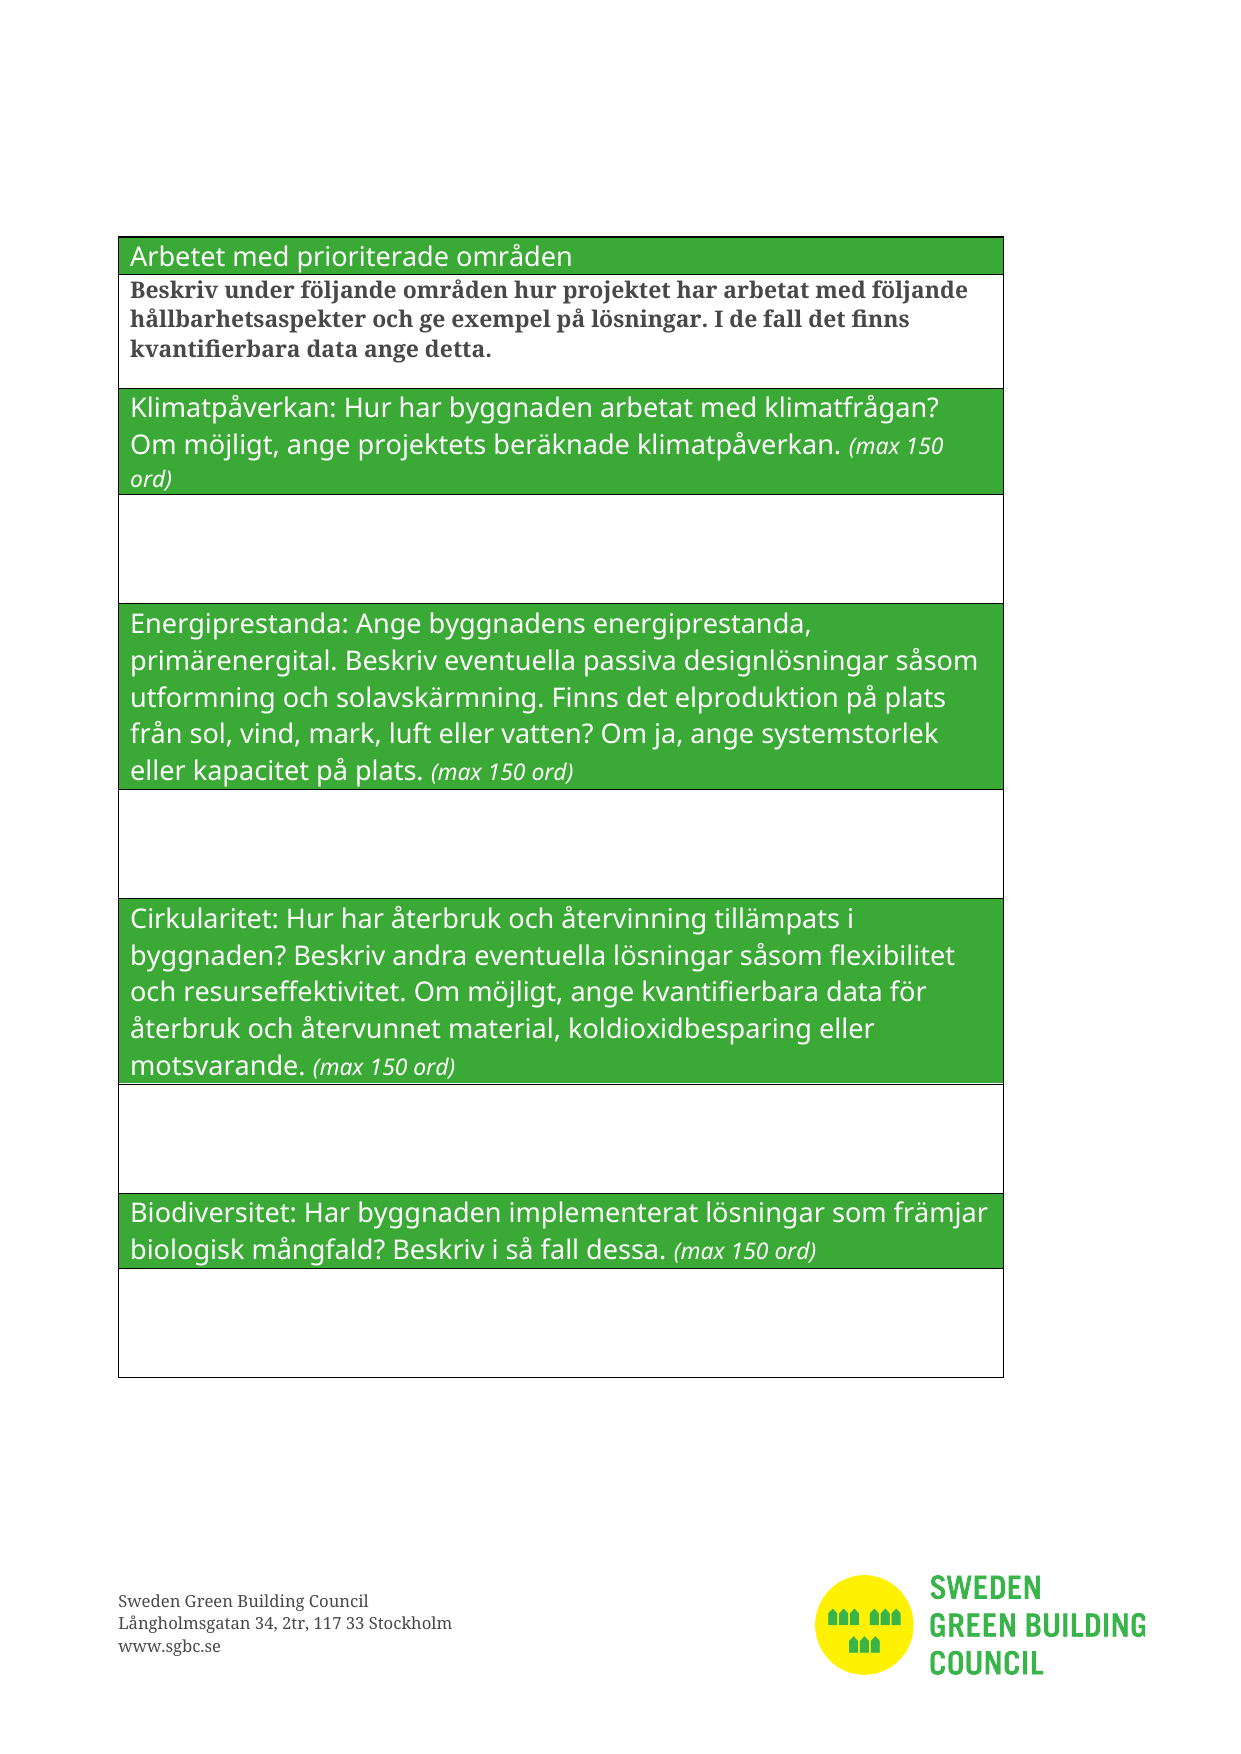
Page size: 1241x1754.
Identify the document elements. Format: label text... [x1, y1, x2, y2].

picture [815, 1575, 1146, 1675]
table_cell Cirkularitet: Hur har återbruk och återvinning tillämpats i byggnaden? Beskriv andra eventuella lösningar såsom flexibilitet och resurseffektivitet. Om möjligt, ange kvantifierbara data för återbruk och återvunnet material, koldioxidbesparing eller motsvarande. (max 150 ord) [119, 899, 1003, 1083]
table_cell Beskriv under följande områden hur projektet har arbetat med följande hållbarhetsaspekter och ge exempel på lösningar. I de fall det finns kvantifierbara data ange detta. [119, 275, 1003, 388]
table_header Arbetet med prioriterade områden [119, 238, 1003, 274]
table_cell [119, 790, 1003, 898]
table_cell Energiprestanda: Ange byggnadens energiprestanda, primärenergital. Beskriv eventuella passiva designlösningar såsom utformning och solavskärmning. Finns det elproduktion på plats från sol, vind, mark, luft eller vatten? Om ja, ange systemstorlek eller kapacitet på plats. (max 150 ord) [119, 604, 1003, 789]
table_cell [119, 1269, 1003, 1377]
table_cell Klimatpåverkan: Hur har byggnaden arbetat med klimatfrågan? Om möjligt, ange projektets beräknade klimatpåverkan. (max 150 ord) [119, 389, 1003, 494]
table_cell Biodiversitet: Har byggnaden implementerat lösningar som främjar biologisk mångfald? Beskriv i så fall dessa. (max 150 ord) [119, 1194, 1003, 1268]
table_cell [119, 495, 1003, 603]
table_cell [119, 1085, 1003, 1193]
